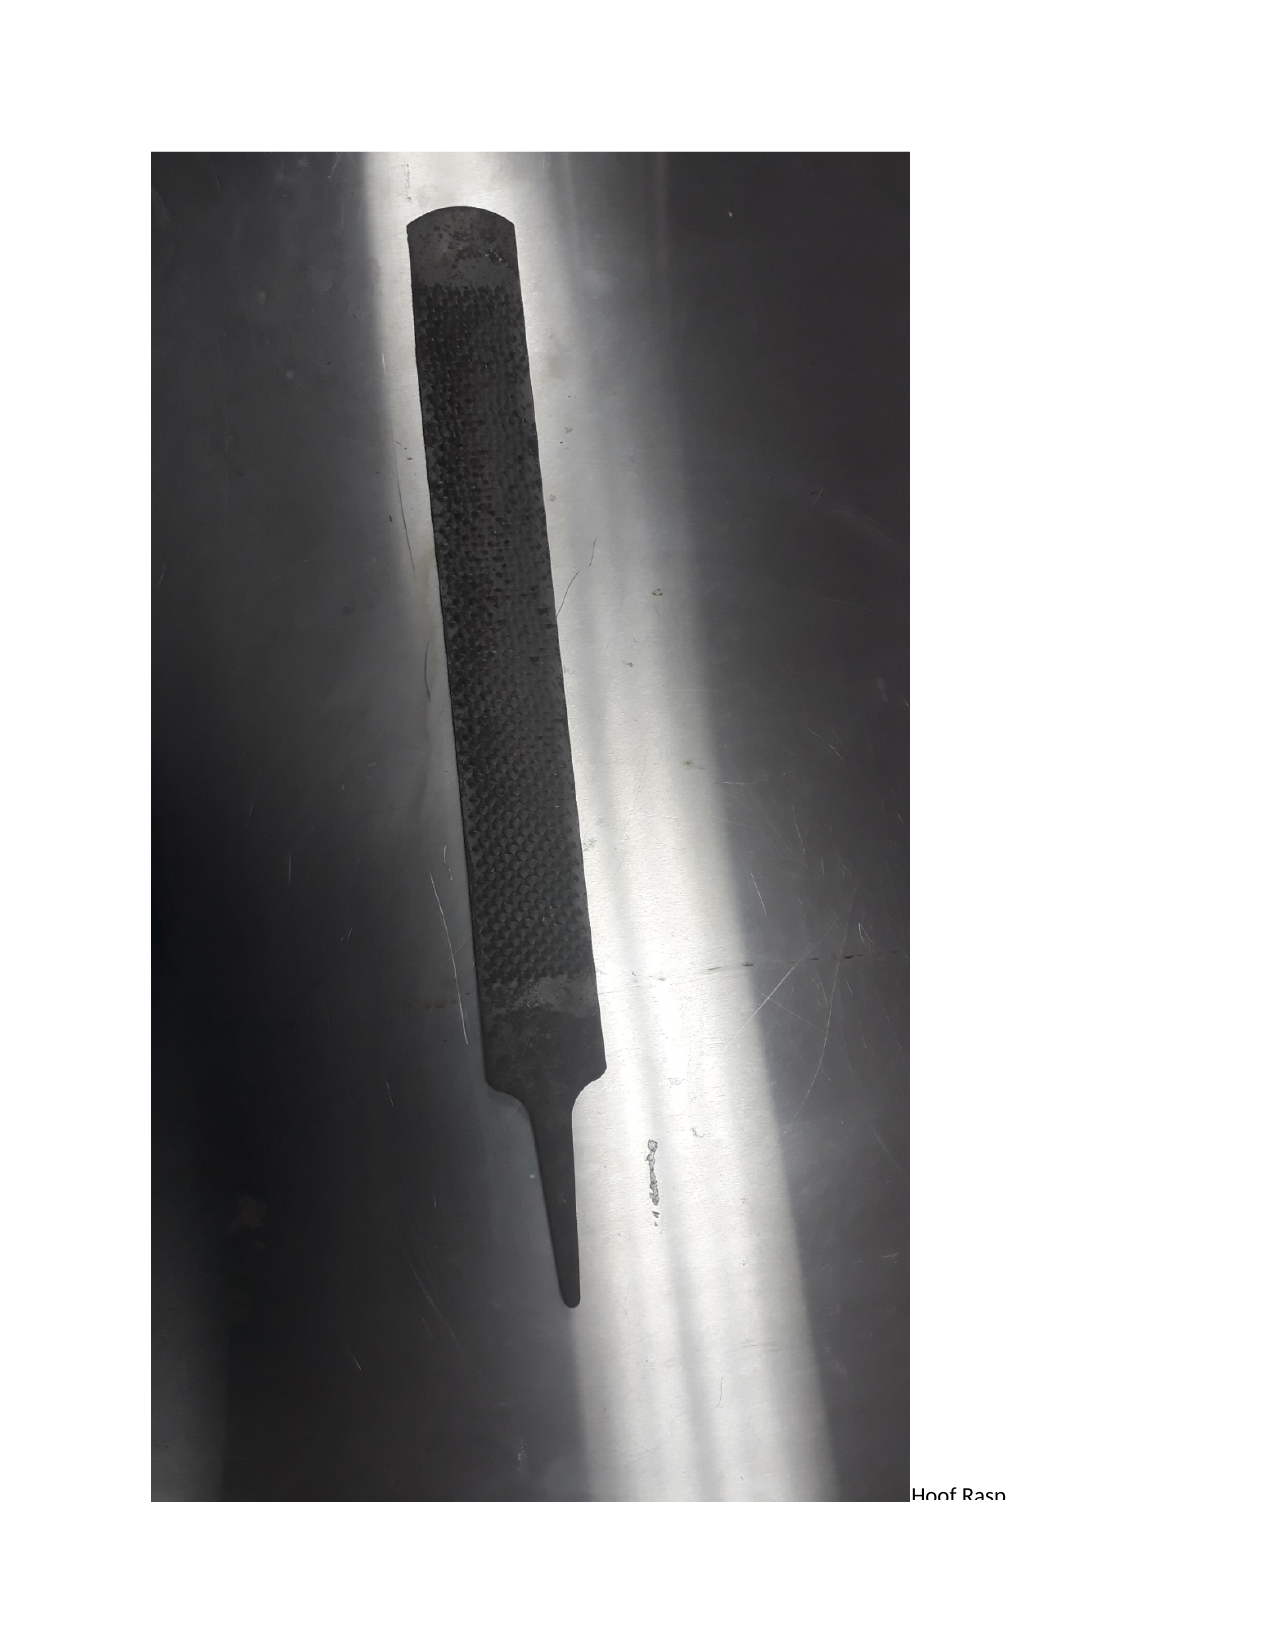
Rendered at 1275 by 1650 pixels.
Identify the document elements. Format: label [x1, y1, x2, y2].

text [150, 150, 1125, 1500]
picture [151, 153, 910, 1502]
